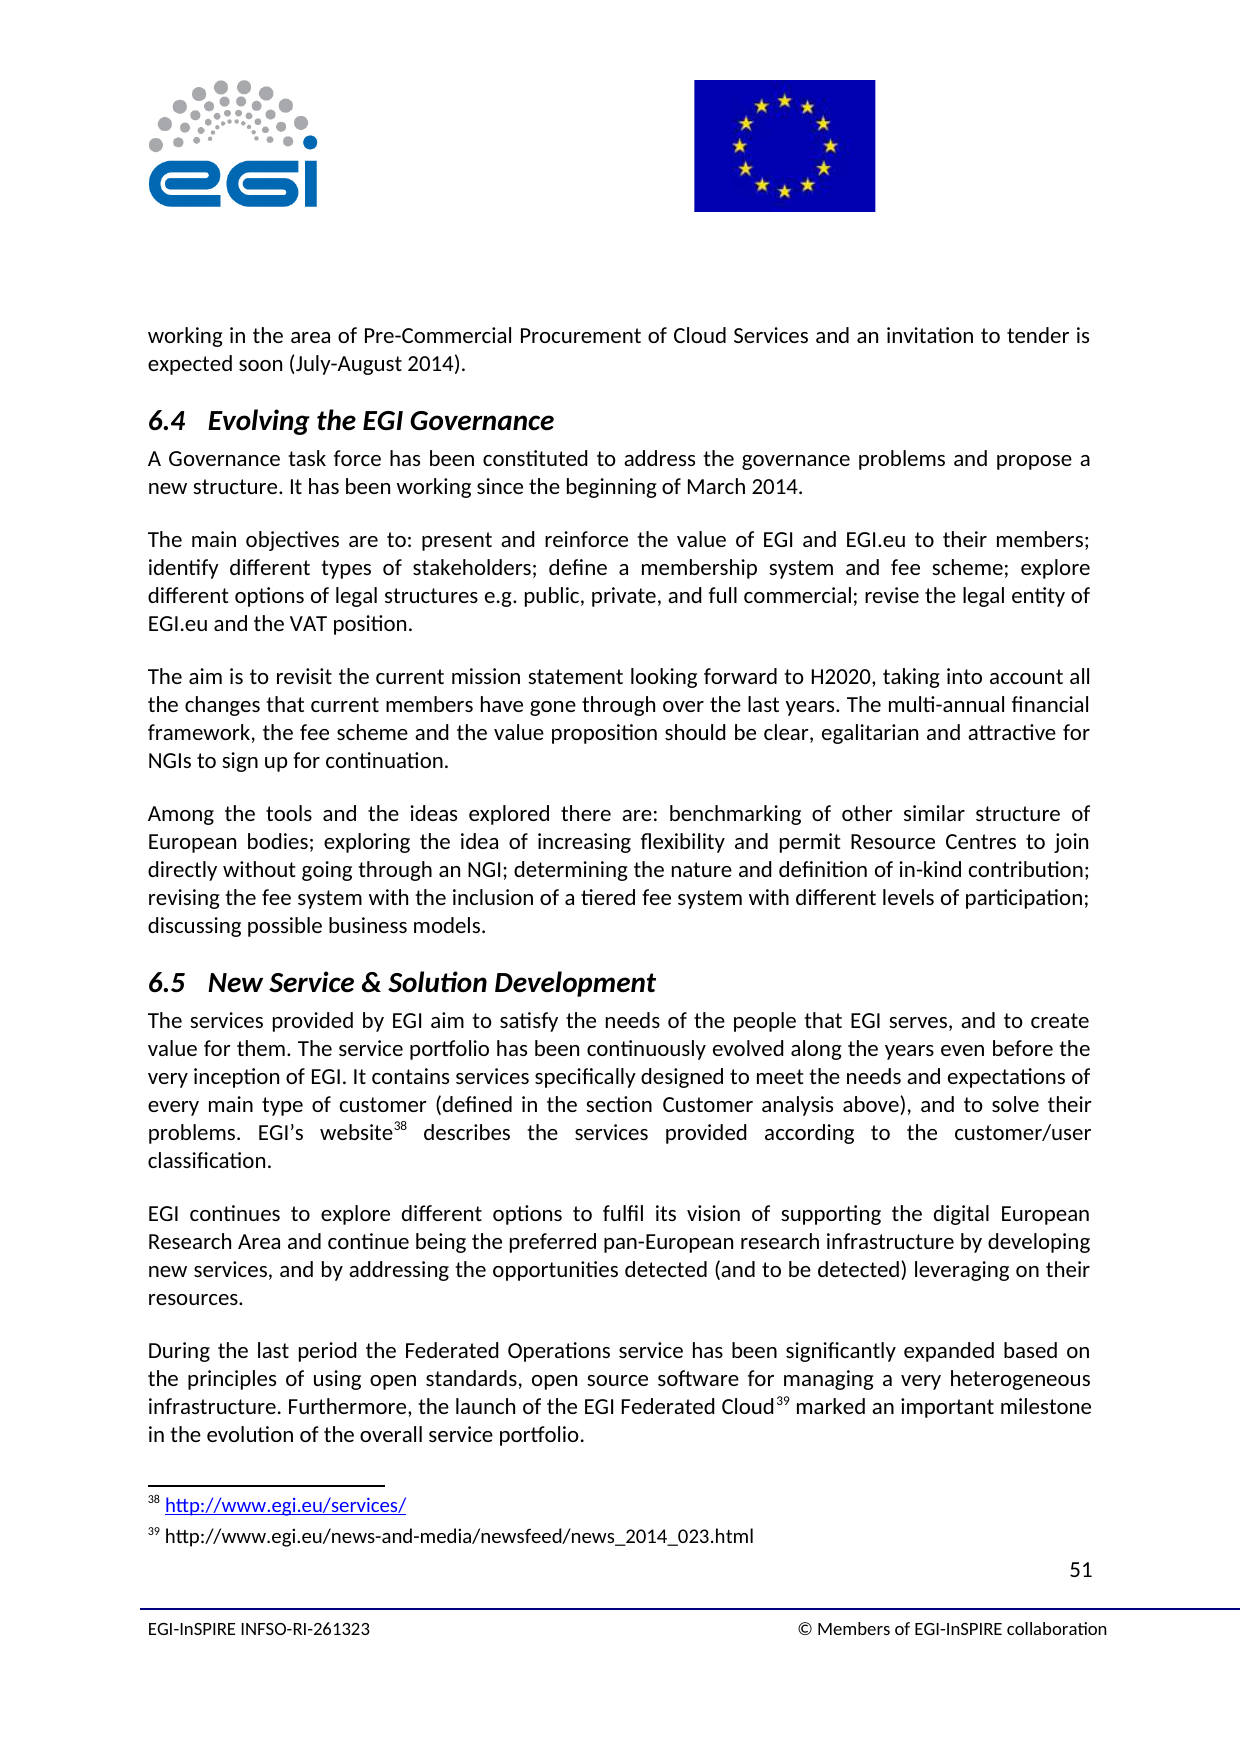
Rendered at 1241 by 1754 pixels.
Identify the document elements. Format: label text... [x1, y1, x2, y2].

text A Governance task force has been constituted to address the governance problems and propose a new structure. It has been working since the beginning of March 2014. [148, 444, 1092, 500]
picture [147, 80, 319, 209]
picture [694, 80, 876, 212]
subtitle Evolving the EGI Governance [148, 402, 1092, 437]
text The services provided by EGI aim to satisfy the needs of the people that EGI serves, and to create value for them. The service portfolio has been continuously evolved along the years even before the very inception of EGI. It contains services specifically designed to meet the needs and expectations of every main type of customer (defined in the section Customer analysis on page 27), and to solve their problems. EGI’s website describes the services provided according to the customer/user classification. [148, 1006, 1092, 1174]
text The main objectives are to: present and reinforce the value of EGI and EGI.eu to their members; identify different types of stakeholders; define a membership system and fee scheme; explore different options of legal structures e.g. public, private, and full commercial; revise the legal entity of EGI.eu and the VAT position. [148, 525, 1092, 637]
text During the last period the Federated Operations service has been significantly expanded based on the principles of using open standards, open source software for managing a very heterogeneous infrastructure. Furthermore, the launch of the EGI Federated Cloud marked an important milestone in the evolution of the overall service portfolio. [148, 1336, 1092, 1448]
text EGI continues to explore different options to fulfil its vision of supporting the digital European Research Area and continue being the preferred pan-European research infrastructure by developing new services, and by addressing the opportunities detected (and to be detected) leveraging on their resources. [148, 1199, 1092, 1311]
text Among the tools and the ideas explored there are: benchmarking of other similar structure of European bodies; exploring the idea of increasing flexibility and permit Resource Centres to join directly without going through an NGI; determining the nature and definition of in-kind contribution; revising the fee system with the inclusion of a tiered fee system with different levels of participation; discussing possible business models. [148, 799, 1092, 939]
subtitle New Service & Solution Development [148, 964, 1092, 1000]
text The aim is to revisit the current mission statement looking forward to H2020, taking into account all the changes that current members have gone through over the last years. The multi-annual financial framework, the fee scheme and the value proposition should be clear, egalitarian and attractive for NGIs to sign up for continuation. [148, 662, 1092, 774]
